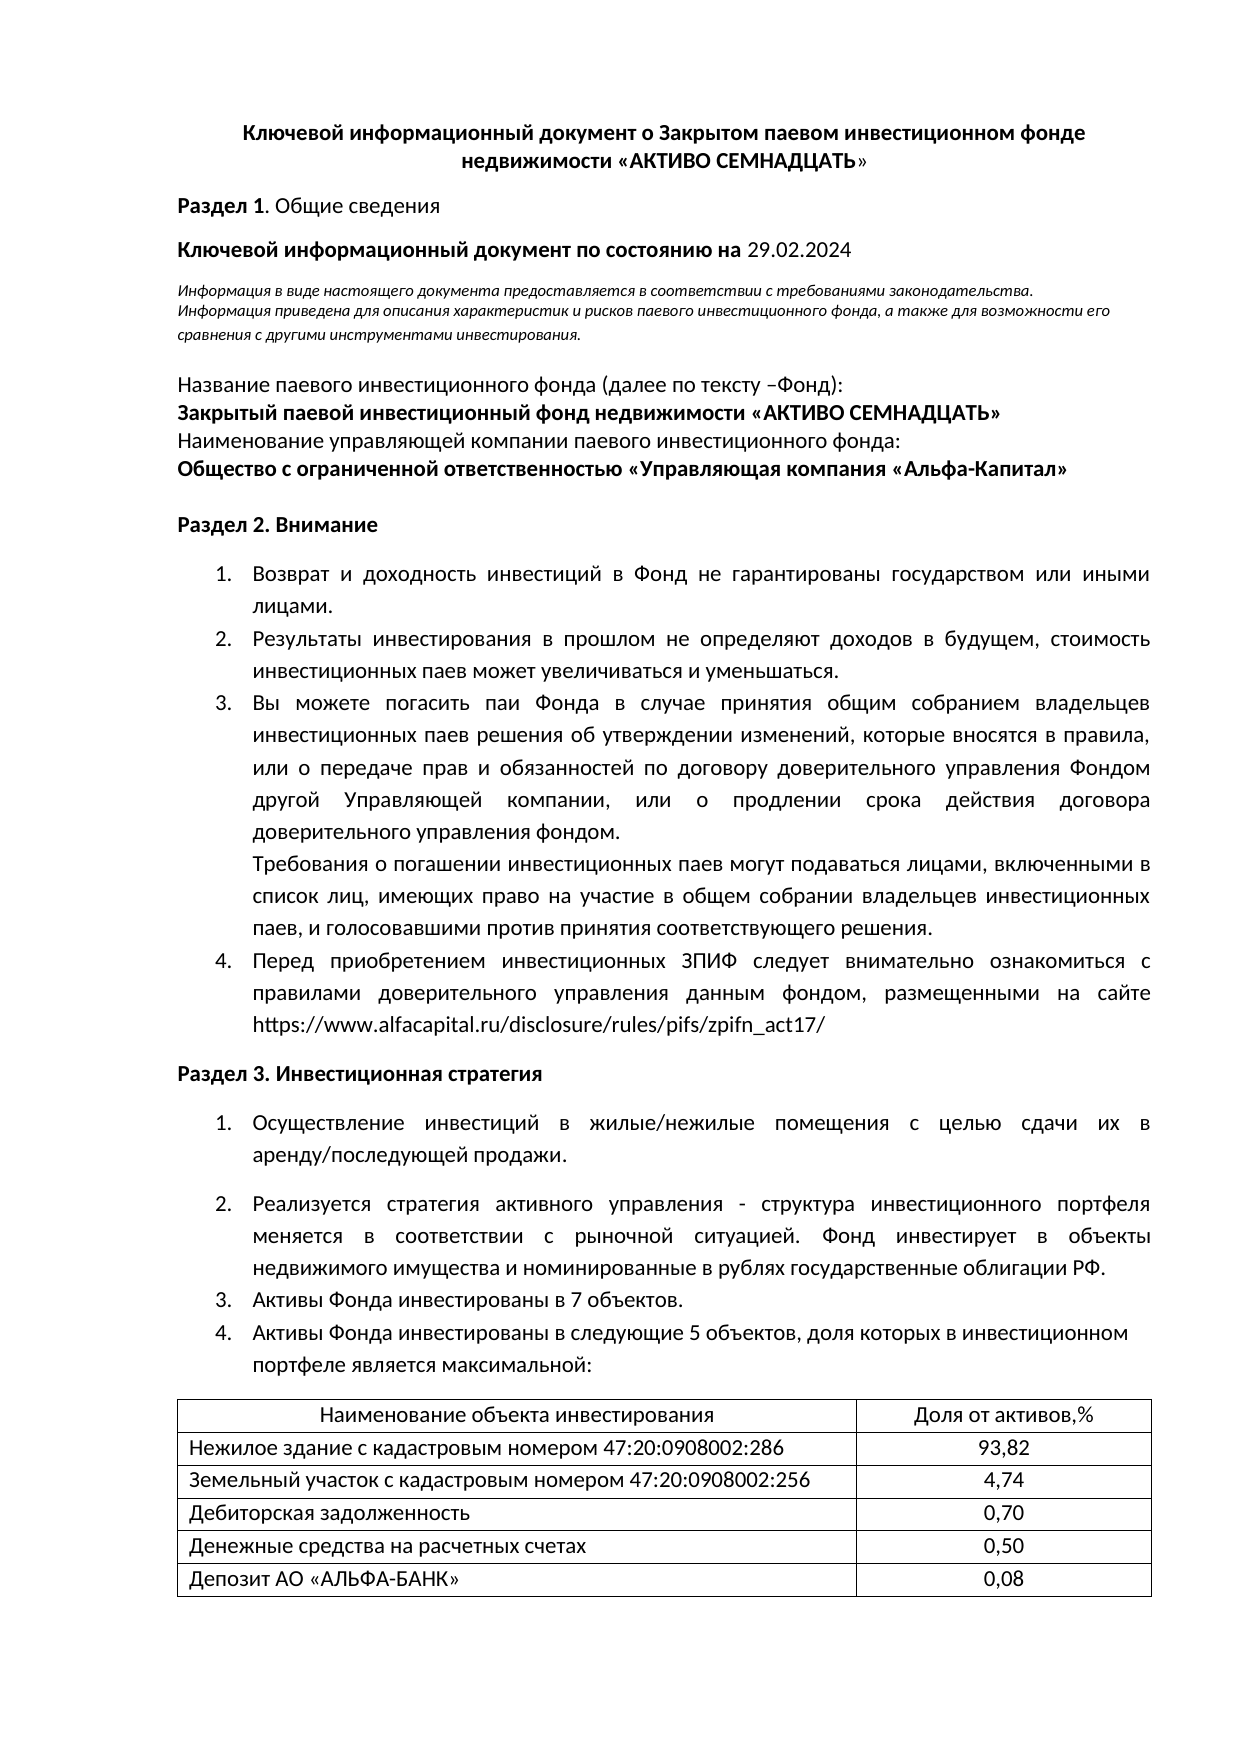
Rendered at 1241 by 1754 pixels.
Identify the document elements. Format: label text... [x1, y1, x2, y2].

text Раздел 2. Внимание [177, 511, 1152, 539]
text Общество с ограниченной ответственностью «Управляющая компания «Альфа-Капитал» [177, 454, 1152, 483]
table_cell 0,08 [857, 1564, 1151, 1596]
list Требования о погашении инвестиционных паев могут подаваться лицами, включенными в список лиц, имеющих право на участие в общем собрании владельцев инвестиционных паев, и голосовавшими против принятия соответствующего решения. [252, 849, 1152, 942]
table_cell Нежилое здание с кадастровым номером 47:20:0908002:286 [178, 1433, 856, 1464]
table_cell 93,82 [857, 1433, 1151, 1464]
table_cell Земельный участок с кадастровым номером 47:20:0908002:256 [178, 1466, 856, 1497]
text Раздел 1. Общие сведения [177, 191, 1152, 219]
list Возврат и доходность инвестиций в Фонд не гарантированы государством или иными лицами. [215, 559, 1152, 620]
text Название паевого инвестиционного фонда (далее по тексту –Фонд): [177, 371, 1152, 398]
list Осуществление инвестиций в жилые/нежилые помещения с целью сдачи их в аренду/последующей продажи. [215, 1108, 1152, 1168]
list Вы можете погасить паи Фонда в случае принятия общим собранием владельцев инвестиционных паев решения об утверждении изменений, которые вносятся в правила, или о передаче прав и обязанностей по договору доверительного управления Фондом другой Управляющей компании, или о продлении срока действия договора доверительного управления фондом. [215, 688, 1152, 845]
table_cell 0,50 [857, 1531, 1151, 1563]
table_cell Дебиторская задолженность [178, 1499, 856, 1530]
table_header Наименование объекта инвестирования [178, 1400, 856, 1432]
table_cell Депозит АО «АЛЬФА-БАНК» [178, 1564, 856, 1596]
table_cell 4,74 [857, 1466, 1151, 1497]
list Активы Фонда инвестированы в 7 объектов. [215, 1285, 1152, 1313]
text Закрытый паевой инвестиционный фонд недвижимости «АКТИВО СЕМНАДЦАТЬ» [177, 398, 1152, 427]
table_cell Денежные средства на расчетных счетах [178, 1531, 856, 1563]
list Активы Фонда инвестированы в следующие 5 объектов, доля которых в инвестиционном портфеле является максимальной: [215, 1318, 1152, 1378]
text Информация в виде настоящего документа предоставляется в соответствии с требованиями законодательства. [177, 280, 1152, 301]
text Наименование управляющей компании паевого инвестиционного фонда: [177, 427, 1152, 454]
text Ключевой информационный документ по состоянию на 29.02.2024 [177, 236, 1152, 263]
table_cell 0,70 [857, 1499, 1151, 1530]
text Раздел 3. Инвестиционная стратегия [177, 1059, 1152, 1087]
table_header Доля от активов,% [857, 1400, 1151, 1432]
text Ключевой информационный документ о Закрытом паевом инвестиционном фонде недвижимости «АКТИВО СЕМНАДЦАТЬ» [177, 118, 1152, 174]
list Реализуется стратегия активного управления - структура инвестиционного портфеля меняется в соответствии с рыночной ситуацией. Фонд инвестирует в объекты недвижимого имущества и номинированные в рублях государственные облигации РФ. [215, 1189, 1152, 1281]
text Информация приведена для описания характеристик и рисков паевого инвестиционного фонда, а также для возможности его сравнения с другими инструментами инвестирования. [177, 301, 1152, 344]
list Результаты инвестирования в прошлом не определяют доходов в будущем, стоимость инвестиционных паев может увеличиваться и уменьшаться. [215, 624, 1152, 684]
list Перед приобретением инвестиционных ЗПИФ следует внимательно ознакомиться с правилами доверительного управления данным фондом, размещенными на сайте https://www.alfacapital.ru/disclosure/rules/pifs/zpifn_act17/ [215, 946, 1152, 1038]
